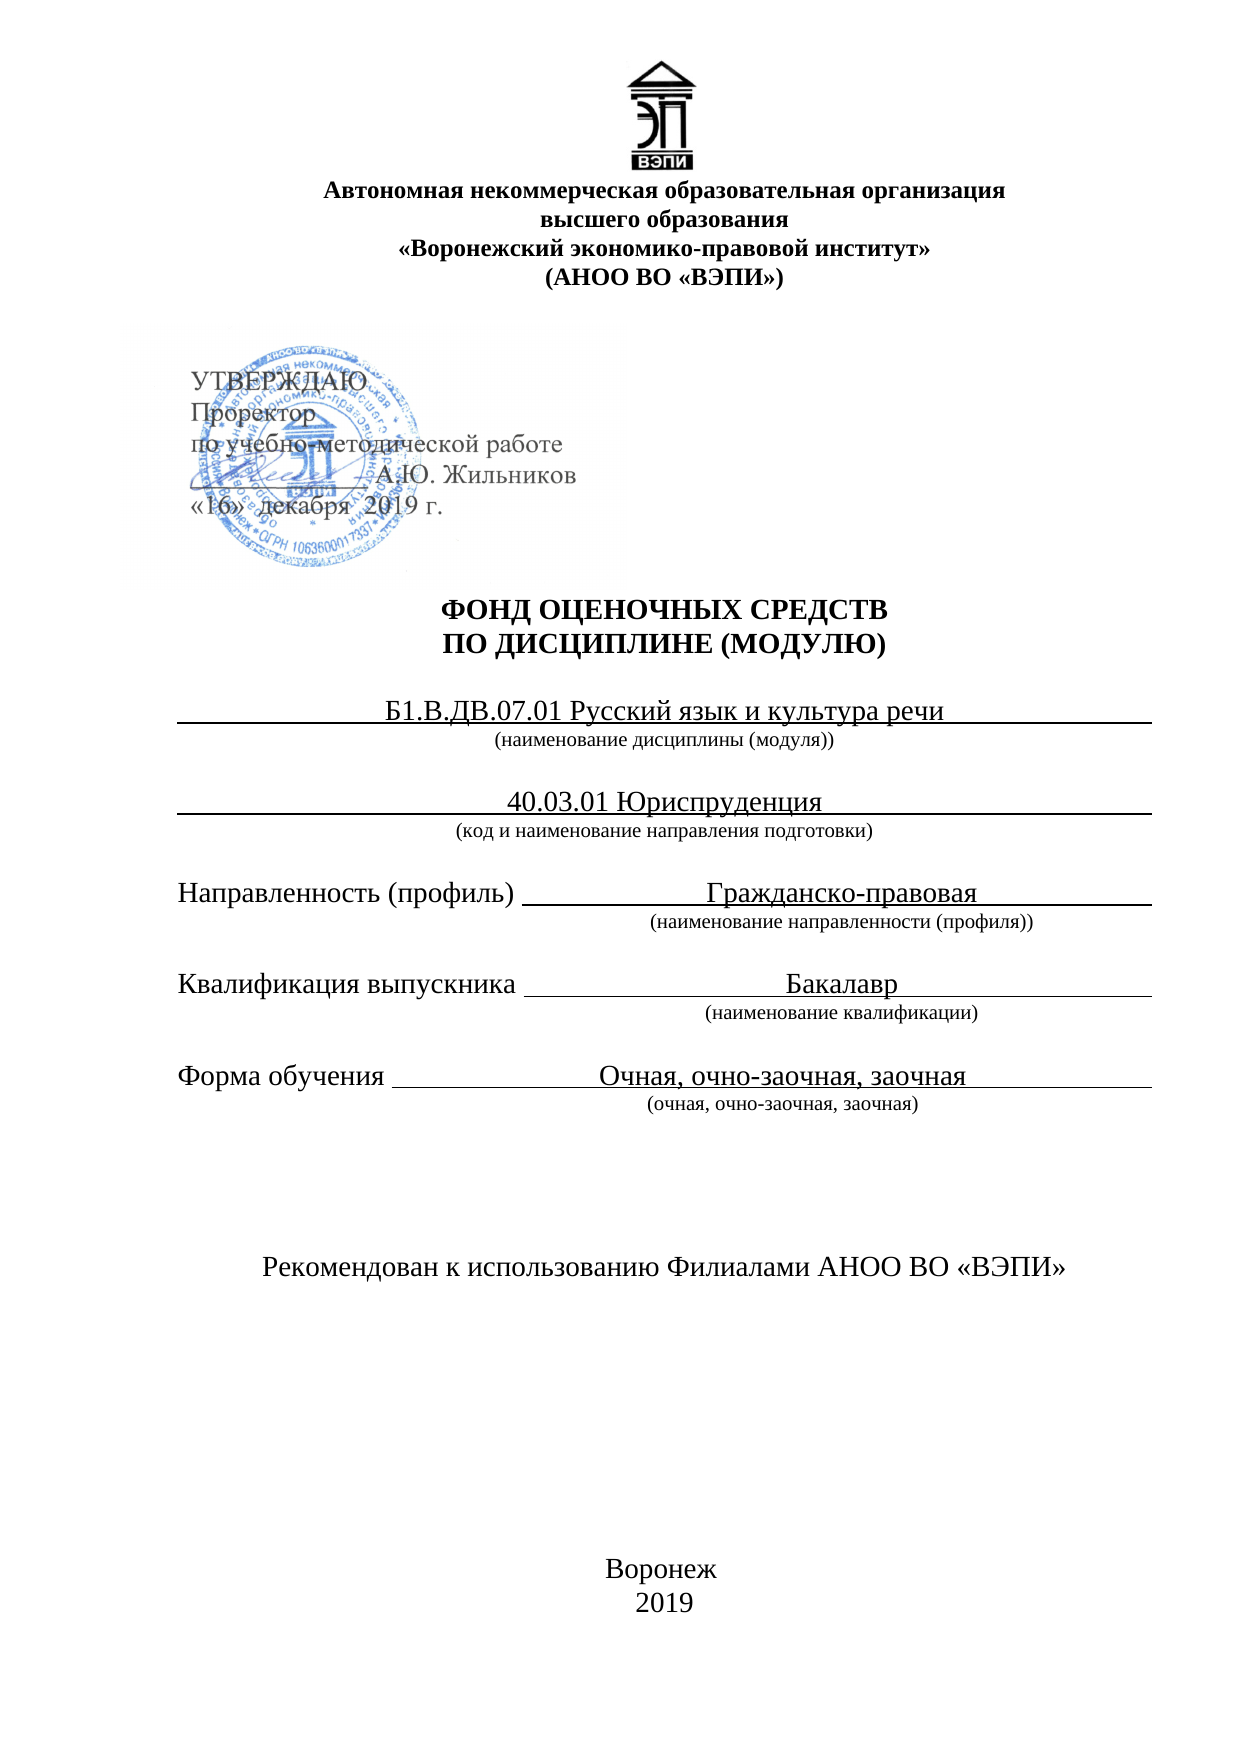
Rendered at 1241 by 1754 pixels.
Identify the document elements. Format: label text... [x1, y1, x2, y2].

text Квалификация выпускника Бакалавр [177, 967, 1152, 1000]
text Автономная некоммерческая образовательная организация [177, 176, 1152, 204]
text ФОНД ОЦЕНОЧНЫХ СРЕДСТВ [177, 592, 1152, 626]
picture [626, 59, 697, 172]
text (АНОО ВО «ВЭПИ») [177, 262, 1152, 291]
text (наименование квалификации) [177, 1000, 1152, 1024]
text 40.03.01 Юриспруденция [177, 784, 1152, 813]
text Форма обучения Очная, очно-заочная, заочная [177, 1058, 1152, 1091]
text Воронеж [177, 1551, 1152, 1585]
text ПО ДИСЦИПЛИНЕ (МОДУЛЮ) [177, 626, 1152, 659]
text 2019 [177, 1585, 1152, 1618]
text Рекомендован к использованию Филиалами АНОО ВО «ВЭПИ» [177, 1249, 1152, 1283]
text высшего образования [177, 204, 1152, 233]
picture [120, 323, 627, 590]
text (очная, очно-заочная, заочная) [177, 1091, 1152, 1115]
text Б1.В.ДВ.07.01 Русский язык и культура речи [177, 693, 1152, 722]
text «Воронежский экономико-правовой институт» [177, 233, 1152, 262]
text Направленность (профиль) Гражданско-правовая [177, 875, 1152, 909]
text (наименование направленности (профиля)) [177, 909, 1152, 933]
text (наименование дисциплины (модуля)) [177, 727, 1152, 751]
text (код и наименование направления подготовки) [177, 818, 1152, 842]
